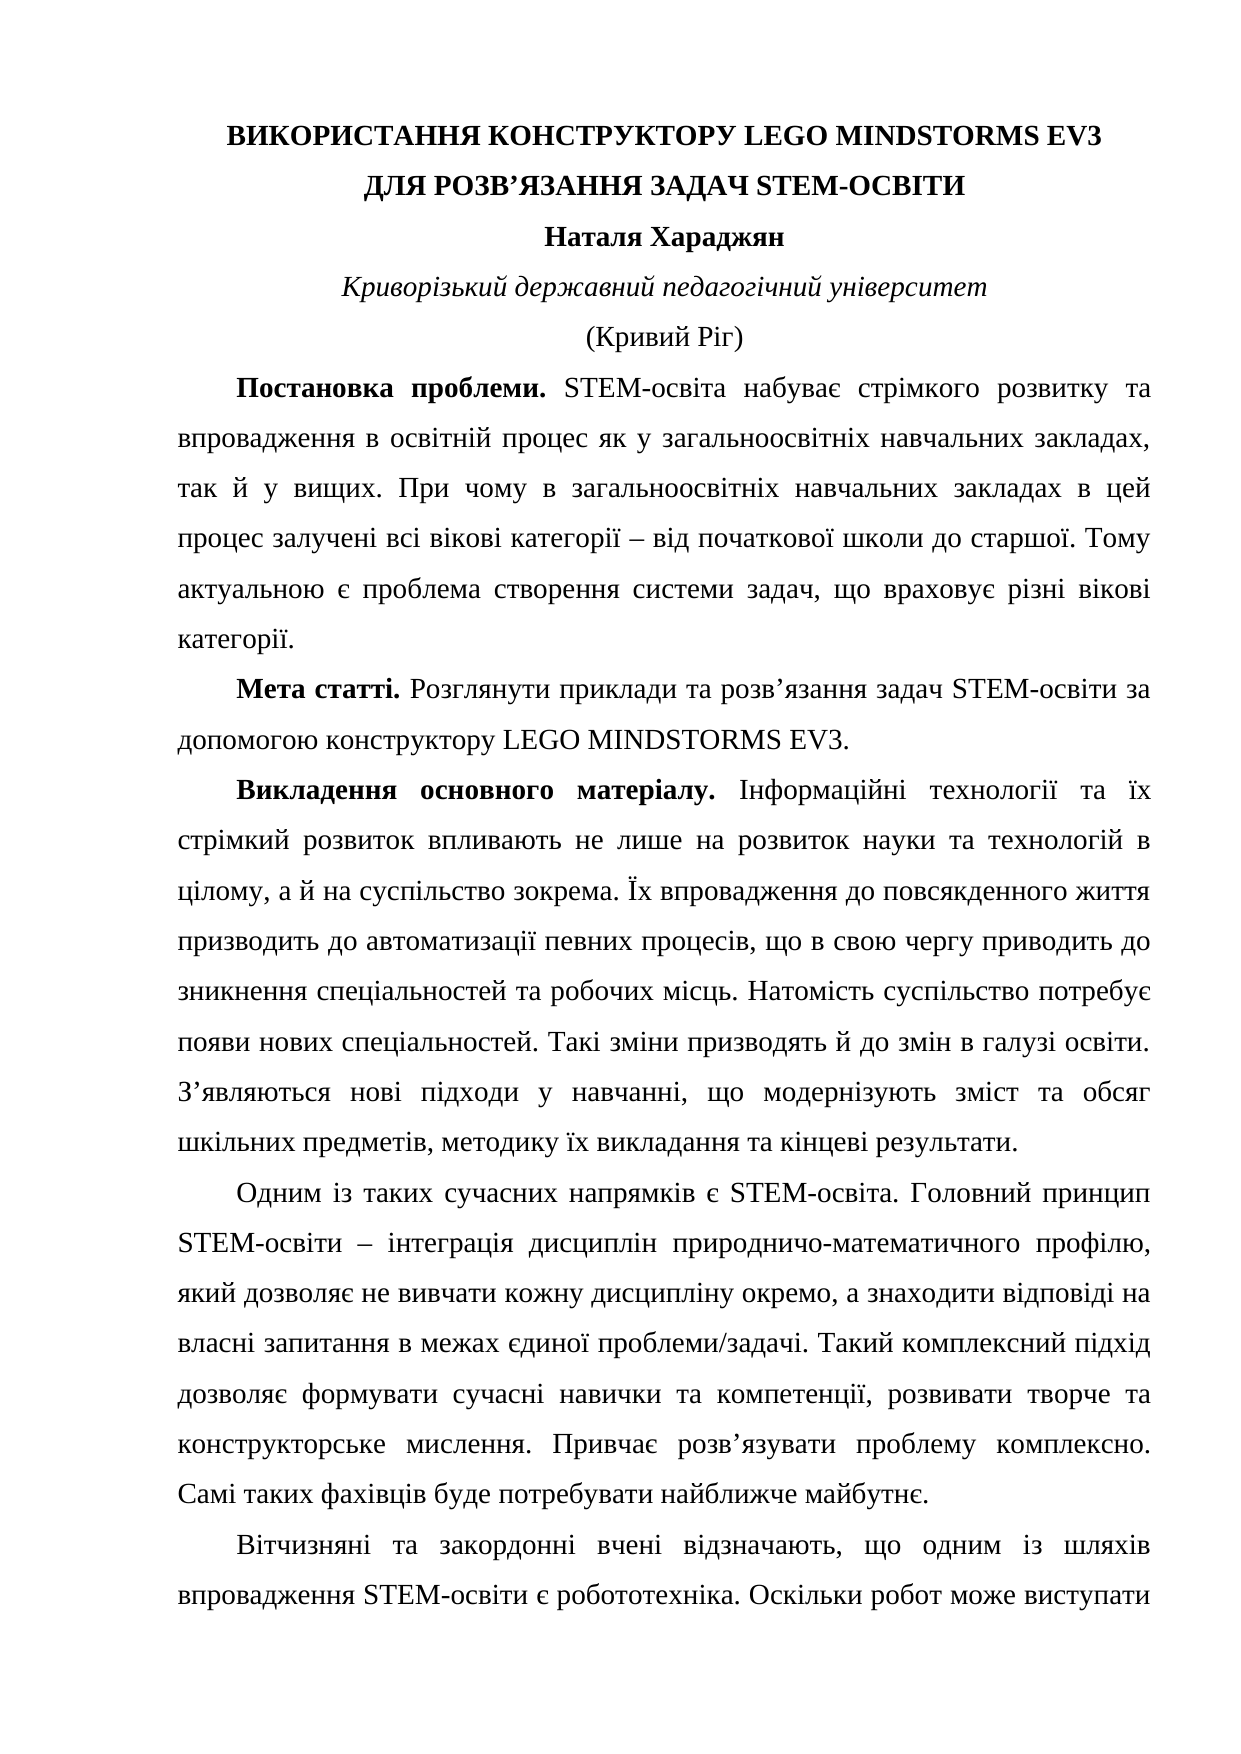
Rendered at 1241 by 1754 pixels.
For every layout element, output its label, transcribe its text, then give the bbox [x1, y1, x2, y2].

text Викладення основного матеріалу. Інформаційні технології та їх стрімкий розвиток впливають не лише на розвиток науки та технологій в цілому, а й на суспільство зокрема. Їх впровадження до повсякденного життя призводить до автоматизації певних процесів, що в свою чергу приводить до зникнення спеціальностей та робочих місць. Натомість суспільство потребує появи нових спеціальностей. Такі зміни призводять й до змін в галузі освіти. З’являються нові підходи у навчанні, що модернізують зміст та обсяг шкільних предметів, методику їх викладання та кінцеві результати. [177, 772, 1152, 1158]
text (Кривий Ріг) [177, 319, 1152, 353]
text ДЛЯ РОЗВ’ЯЗАННЯ ЗАДАЧ STEM-ОСВІТИ [177, 168, 1152, 202]
text Наталя Хараджян [177, 219, 1152, 252]
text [177, 1527, 1152, 1611]
text Мета статті. Розглянути приклади та розв’язання задач STEM-освіти за допомогою конструктору LEGO MINDSTORMS EV3. [177, 672, 1152, 755]
text ВИКОРИСТАННЯ КОНСТРУКТОРУ LEGO MINDSTORMS EV3 [177, 118, 1152, 152]
text Одним із таких сучасних напрямків є STEM-освіта. Головний принцип STEM-освіти – інтеграція дисциплін природничо-математичного профілю, який дозволяє не вивчати кожну дисципліну окремо, а знаходити відповіді на власні запитання в межах єдиної проблеми/задачі. Такий комплексний підхід дозволяє формувати сучасні навички та компетенції, розвивати творче та конструкторське мислення. Привчає розв’язувати проблему комплексно. Самі таких фахівців буде потребувати найближче майбутнє. [177, 1175, 1152, 1510]
text Криворізький державний педагогічний університет [177, 269, 1152, 303]
text Постановка проблеми. STEM-освіта набуває стрімкого розвитку та впровадження в освітній процес як у загальноосвітніх навчальних закладах, так й у вищих. При чому в загальноосвітніх навчальних закладах в цей процес залучені всі вікові категорії – від початкової школи до старшої. Тому актуальною є проблема створення системи задач, що враховує різні вікові категорії. [177, 370, 1152, 655]
